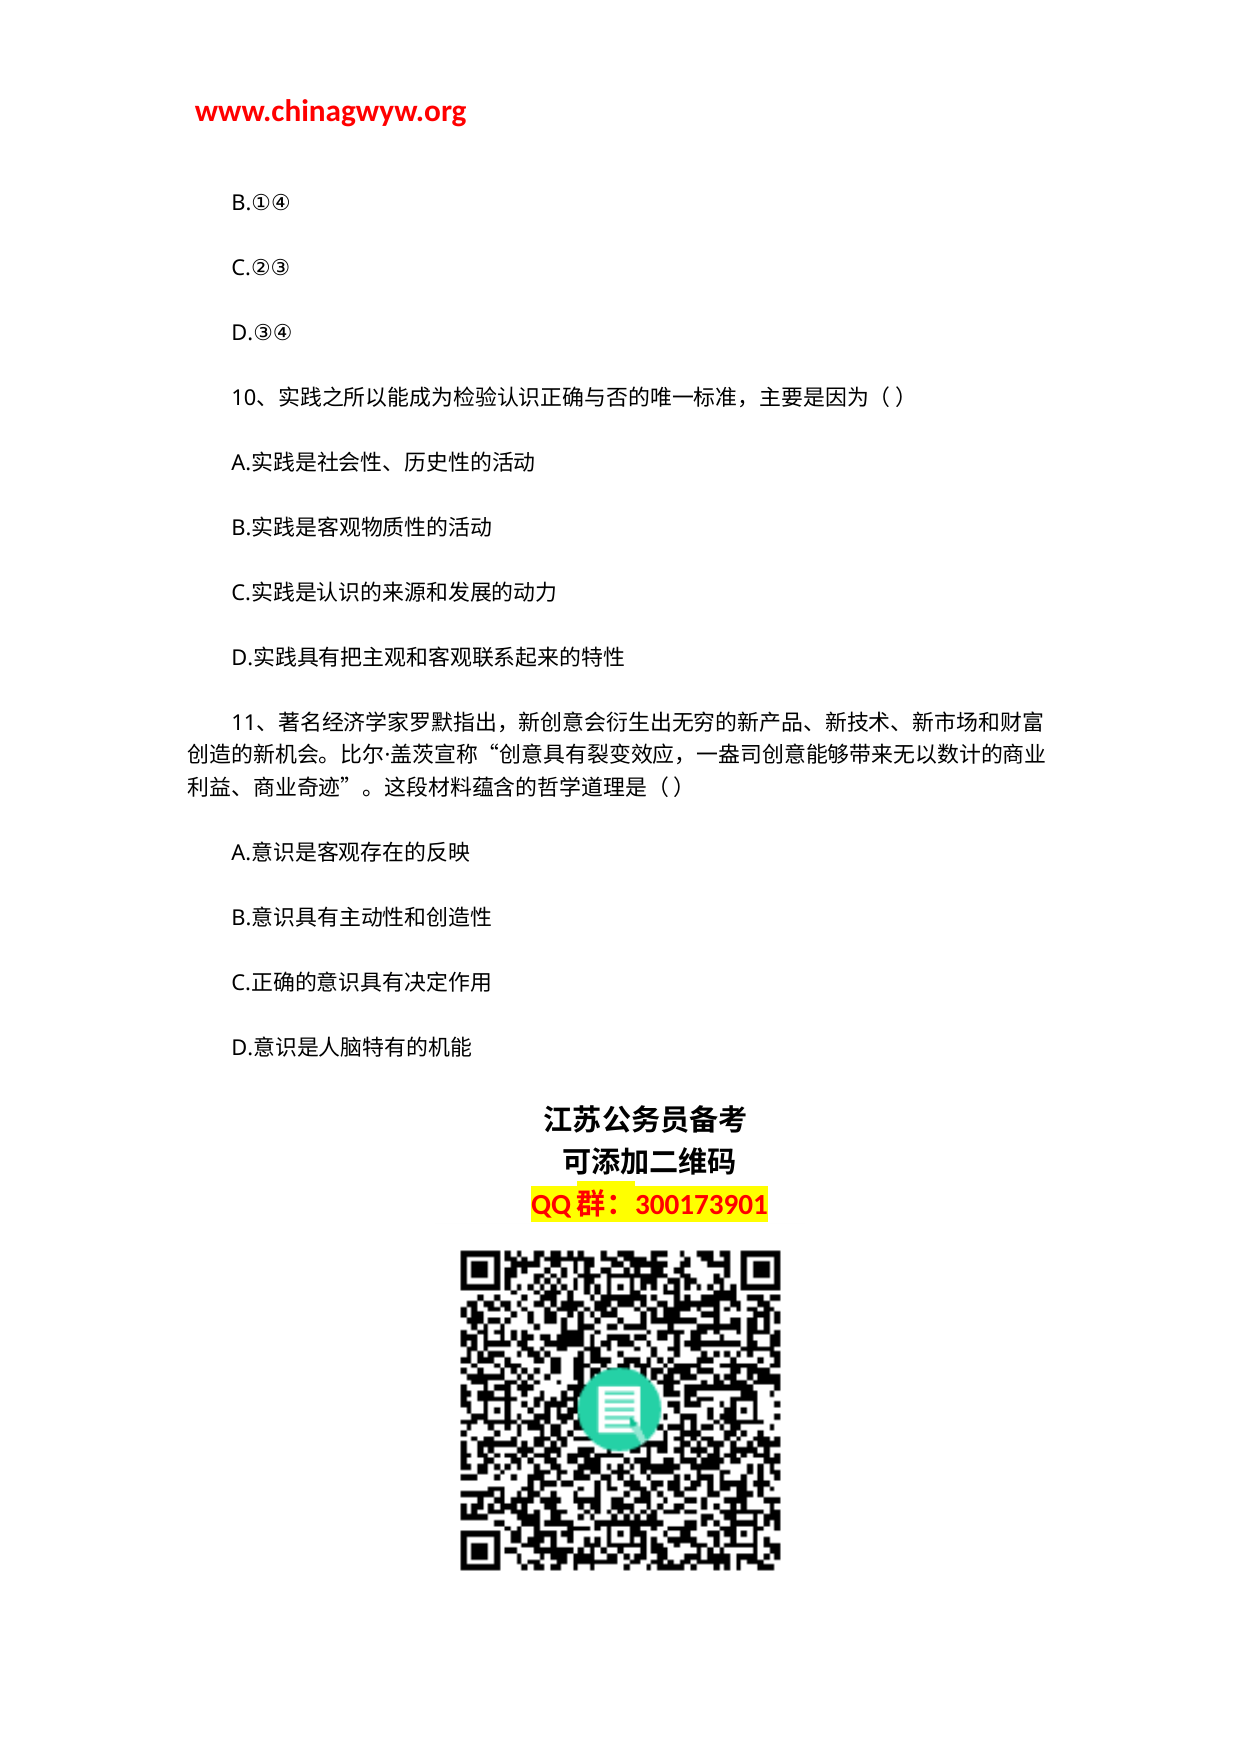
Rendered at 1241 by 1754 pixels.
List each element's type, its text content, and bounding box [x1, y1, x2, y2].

text B.意识具有主动性和创造性 [187, 867, 1053, 932]
text D.③④ [187, 282, 1053, 347]
text B.实践是客观物质性的活动 [187, 477, 1053, 542]
text 10、实践之所以能成为检验认识正确与否的唯一标准，主要是因为（ ） [187, 347, 1053, 412]
text C.②③ [187, 217, 1053, 282]
text B.①④ [187, 152, 1053, 217]
text C.实践是认识的来源和发展的动力 [187, 542, 1053, 607]
text A.实践是社会性、历史性的活动 [187, 412, 1053, 477]
text D.意识是人脑特有的机能 [187, 997, 1053, 1062]
text D.实践具有把主观和客观联系起来的特性 [187, 607, 1053, 672]
text 11、著名经济学家罗默指出，新创意会衍生出无穷的新产品、新技术、新市场和财富创造的新机会。比尔·盖茨宣称“创意具有裂变效应，一盎司创意能够带来无以数计的商业利益、商业奇迹”。这段材料蕴含的哲学道理是（ ） [187, 672, 1053, 802]
picture [434, 1222, 806, 1598]
text C.正确的意识具有决定作用 [187, 932, 1053, 997]
text A.意识是客观存在的反映 [187, 802, 1053, 867]
